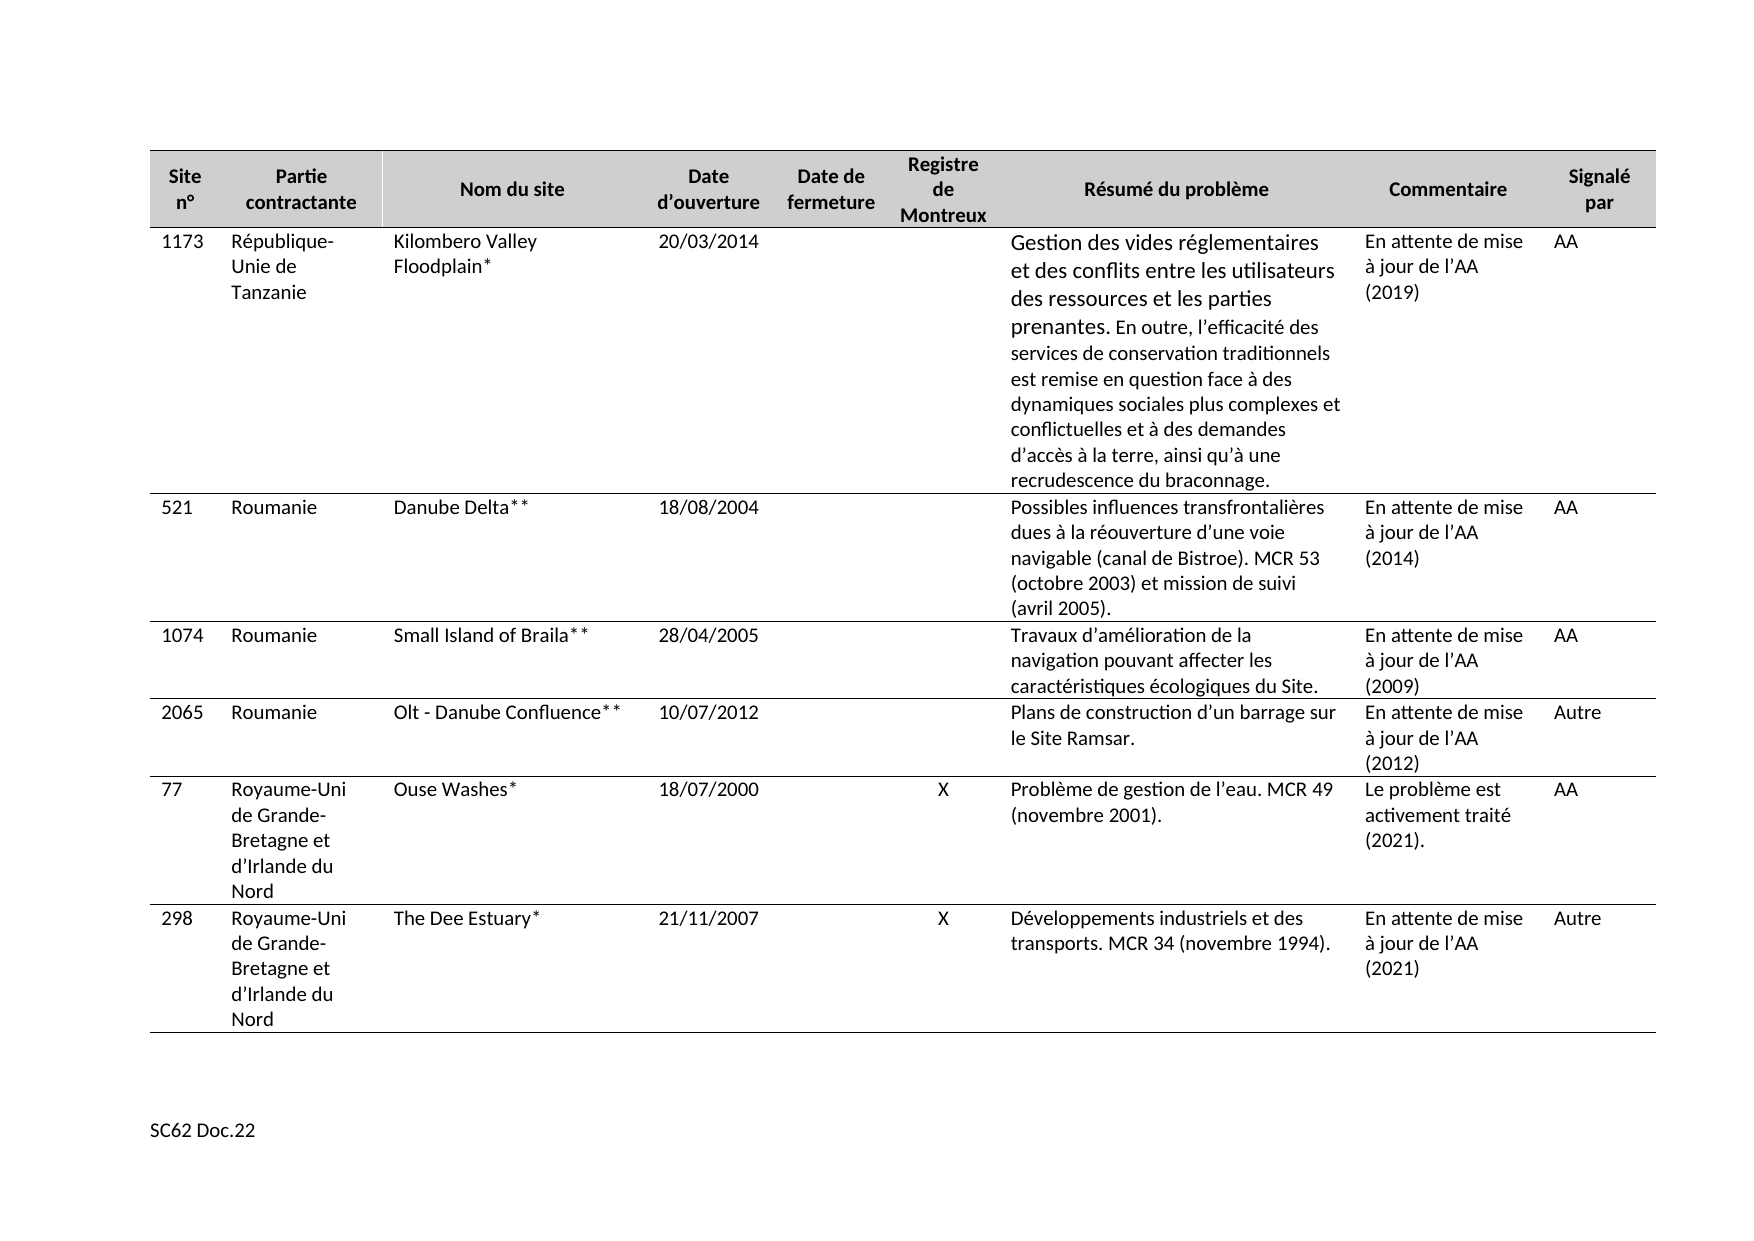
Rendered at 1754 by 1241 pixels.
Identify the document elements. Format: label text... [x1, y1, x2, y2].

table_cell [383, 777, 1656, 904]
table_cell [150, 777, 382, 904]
table_header Date de fermeture [775, 151, 887, 227]
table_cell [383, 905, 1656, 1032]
table_header Date d’ouverture [642, 151, 775, 227]
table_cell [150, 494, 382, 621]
table_header Site n° [150, 151, 220, 227]
table_header Résumé du problème [999, 151, 1354, 227]
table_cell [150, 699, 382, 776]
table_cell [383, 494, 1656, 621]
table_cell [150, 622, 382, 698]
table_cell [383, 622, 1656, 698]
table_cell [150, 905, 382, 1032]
table_header Nom du site [383, 151, 642, 227]
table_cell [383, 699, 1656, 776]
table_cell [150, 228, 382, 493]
table_header Partie contractante [220, 151, 382, 227]
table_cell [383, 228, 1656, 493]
table_header Commentaire [1354, 151, 1543, 227]
table_header Signalé par [1543, 151, 1656, 227]
table_header Registre de Montreux [887, 151, 999, 227]
